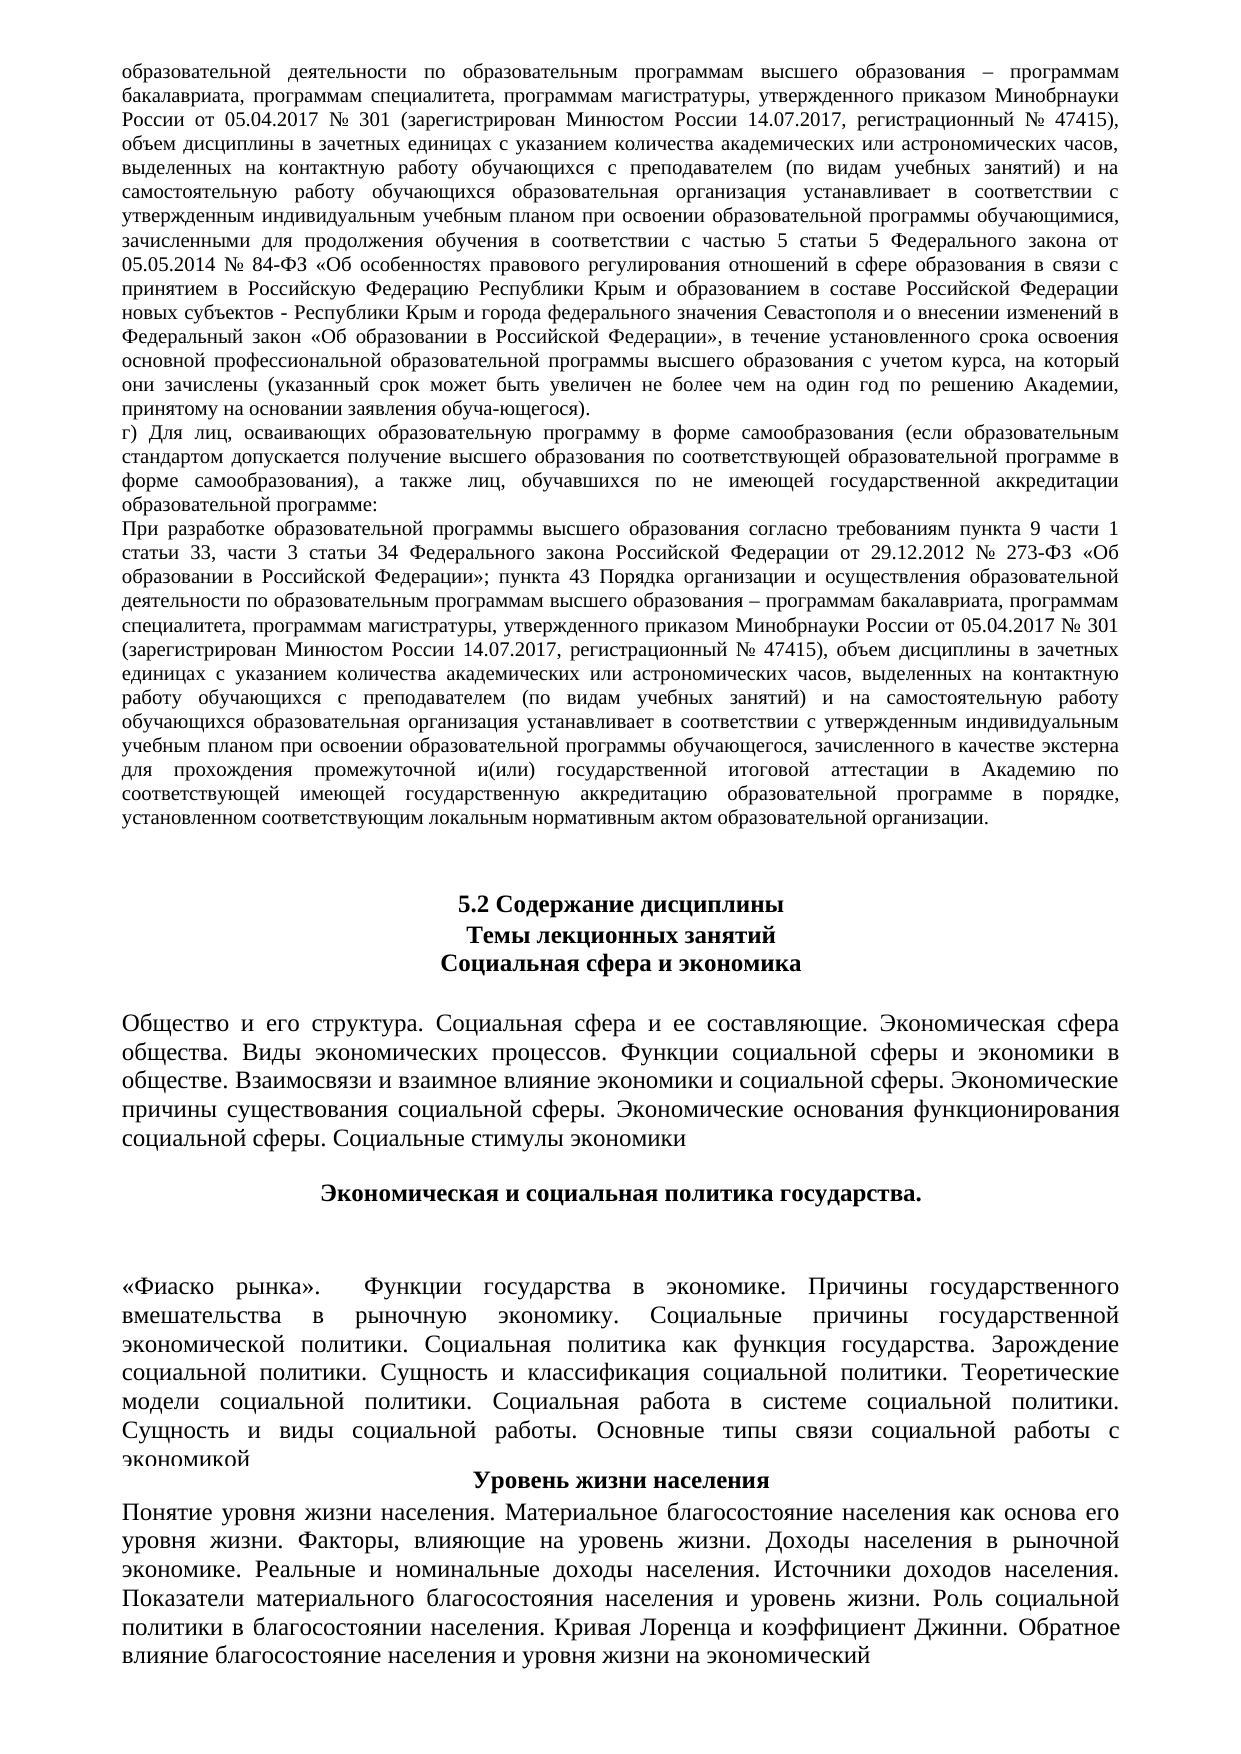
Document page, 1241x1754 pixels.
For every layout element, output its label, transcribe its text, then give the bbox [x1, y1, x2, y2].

table_header образовательной деятельности по образовательным программам высшего образования – программам бакалавриата, программам специалитета, программам магистратуры, утвержденного приказом Минобрнауки России от 05.04.2017 № 301 (зарегистрирован Минюстом России 14.07.2017, регистрационный № 47415), объем дисциплины в зачетных единицах с указанием количества академических или астрономических часов, выделенных на контактную работу обучающихся с преподавателем (по видам учебных занятий) и на самостоятельную работу обучающихся образовательная организация устанавливает в соответствии с утвержденным индивидуальным учебным планом при освоении образовательной программы обучающимися, зачисленными для продолжения обучения в соответствии с частью 5 статьи 5 Федерального закона от 05.05.2014 № 84-ФЗ «Об особенностях правового регулирования отношений в сфере образования в связи с принятием в Российскую Федерацию Республики Крым и образованием в составе Российской Федерации новых субъектов - Республики Крым и города федерального значения Севастополя и о внесении изменений в Федеральный закон «Об образовании в Российской Федерации», в течение установленного срока освоения основной профессиональной образовательной программы высшего образования с учетом курса, на который они зачислены (указанный срок может быть увеличен не более чем на один год по решению Академии, принятому на основании заявления обуча-ющегося). г) Для лиц, осваивающих образовательную программу в форме самообразования (если образовательным стандартом допускается получение высшего образования по соответствующей образовательной программе в форме самообразования), а также лиц, обучавшихся по не имеющей государственной аккредитации образовательной программе: При разработке образовательной программы высшего образования согласно требованиям пункта 9 части 1 статьи 33, части 3 статьи 34 Федерального закона Российской Федерации от 29.12.2012 № 273-ФЗ «Об образовании в Российской Федерации»; пункта 43 Порядка организации и осуществления образовательной деятельности по образовательным программам высшего образования – программам бакалавриата, программам специалитета, программам магистратуры, утвержденного приказом Минобрнауки России от 05.04.2017 № 301 (зарегистрирован Минюстом России 14.07.2017, регистрационный № 47415), объем дисциплины в зачетных единицах с указанием количества академических или астрономических часов, выделенных на контактную работу обучающихся с преподавателем (по видам учебных занятий) и на самостоятельную работу обучающихся образовательная организация устанавливает в соответствии с утвержденным индивидуальным учебным планом при освоении образовательной программы обучающегося, зачисленного в качестве экстерна для прохождения промежуточной и(или) государственной итоговой аттестации в Академию по соответствующей имеющей государственную аккредитацию образовательной программе в порядке, установленном соответствующим локальным нормативным актом образовательной организации. [118, 59, 1124, 859]
table_cell Темы лекционных занятий [118, 920, 1124, 948]
table_cell Уровень жизни населения [118, 1465, 1124, 1497]
table_cell «Фиаско рынка». Функции государства в экономике. Причины государственного вмешательства в рыночную экономику. Социальные причины государственной экономической политики. Социальная политика как функция государства. Зарождение социальной политики. Сущность и классификация социальной политики. Теоретические модели социальной политики. Социальная работа в системе социальной политики. Сущность и виды социальной работы. Основные типы связи социальной работы с экономикой [118, 1210, 1124, 1465]
table_cell 5.2 Содержание дисциплины [118, 859, 1124, 920]
table_cell Понятие уровня жизни населения. Материальное благосостояние населения как основа его уровня жизни. Факторы, влияющие на уровень жизни. Доходы населения в рыночной экономике. Реальные и номинальные доходы населения. Источники доходов населения. Показатели материального благосостояния населения и уровень жизни. Роль социальной политики в благосостоянии населения. Кривая Лоренца и коэффициент Джинни. Обратное влияние благосостояние населения и уровня жизни на экономический [118, 1497, 1124, 1689]
table_cell Экономическая и социальная политика государства. [118, 1179, 1124, 1210]
table_cell Социальная сфера и экономика [118, 949, 1124, 1008]
table_cell Общество и его структура. Социальная сфера и ее составляющие. Экономическая сфера общества. Виды экономических процессов. Функции социальной сферы и экономики в обществе. Взаимосвязи и взаимное влияние экономики и социальной сферы. Экономические причины существования социальной сферы. Экономические основания функционирования социальной сферы. Социальные стимулы экономики [118, 1008, 1124, 1178]
